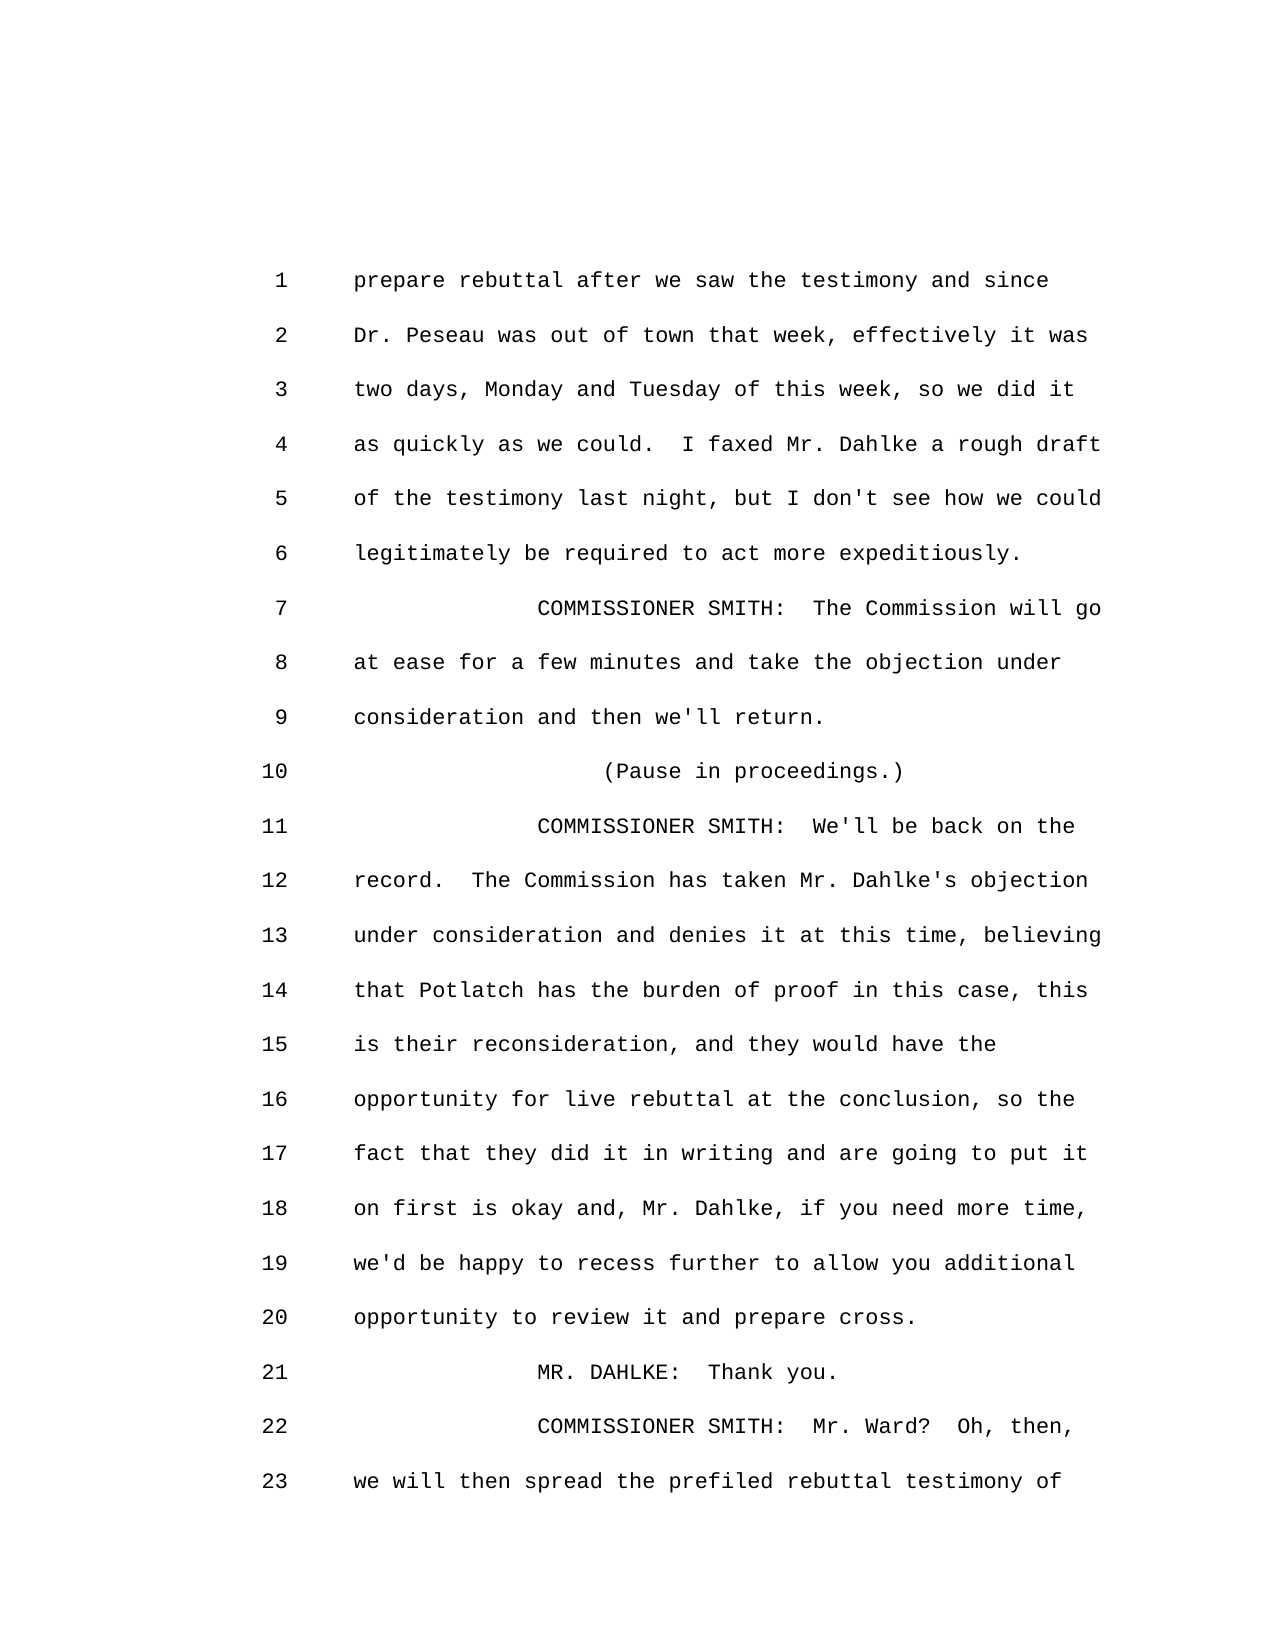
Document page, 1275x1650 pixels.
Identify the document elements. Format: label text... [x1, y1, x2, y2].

text 4 as quickly as we could. I faxed Mr. Dahlke a rough draft [156, 433, 1118, 458]
text 21 MR. DAHLKE: Thank you. [156, 1361, 1118, 1386]
text 3 two days, Monday and Tuesday of this week, so we did it [156, 378, 1118, 403]
text 9 consideration and then we'll return. [156, 706, 1118, 731]
text 20 opportunity to review it and prepare cross. [156, 1306, 1118, 1331]
text 10 (Pause in proceedings.) [156, 760, 1118, 785]
text 5 of the testimony last night, but I don't see how we could [156, 487, 1118, 512]
text 2 Dr. Peseau was out of town that week, effectively it was [156, 324, 1118, 348]
text 1 prepare rebuttal after we saw the testimony and since [156, 269, 1118, 294]
text 8 at ease for a few minutes and take the objection under [156, 651, 1118, 676]
text 23 we will then spread the prefiled rebuttal testimony of [156, 1470, 1118, 1495]
text 22 COMMISSIONER SMITH: Mr. Ward? Oh, then, [156, 1415, 1118, 1440]
text 18 on first is okay and, Mr. Dahlke, if you need more time, [156, 1197, 1118, 1222]
text 17 fact that they did it in writing and are going to put it [156, 1142, 1118, 1167]
text 15 is their reconsideration, and they would have the [156, 1033, 1118, 1058]
text 19 we'd be happy to recess further to allow you additional [156, 1252, 1118, 1276]
text 11 COMMISSIONER SMITH: We'll be back on the [156, 815, 1118, 840]
text 16 opportunity for live rebuttal at the conclusion, so the [156, 1088, 1118, 1113]
text 6 legitimately be required to act more expeditiously. [156, 542, 1118, 567]
text 13 under consideration and denies it at this time, believing [156, 924, 1118, 949]
text 7 COMMISSIONER SMITH: The Commission will go [156, 597, 1118, 621]
text 14 that Potlatch has the burden of proof in this case, this [156, 979, 1118, 1003]
text 12 record. The Commission has taken Mr. Dahlke's objection [156, 869, 1118, 894]
